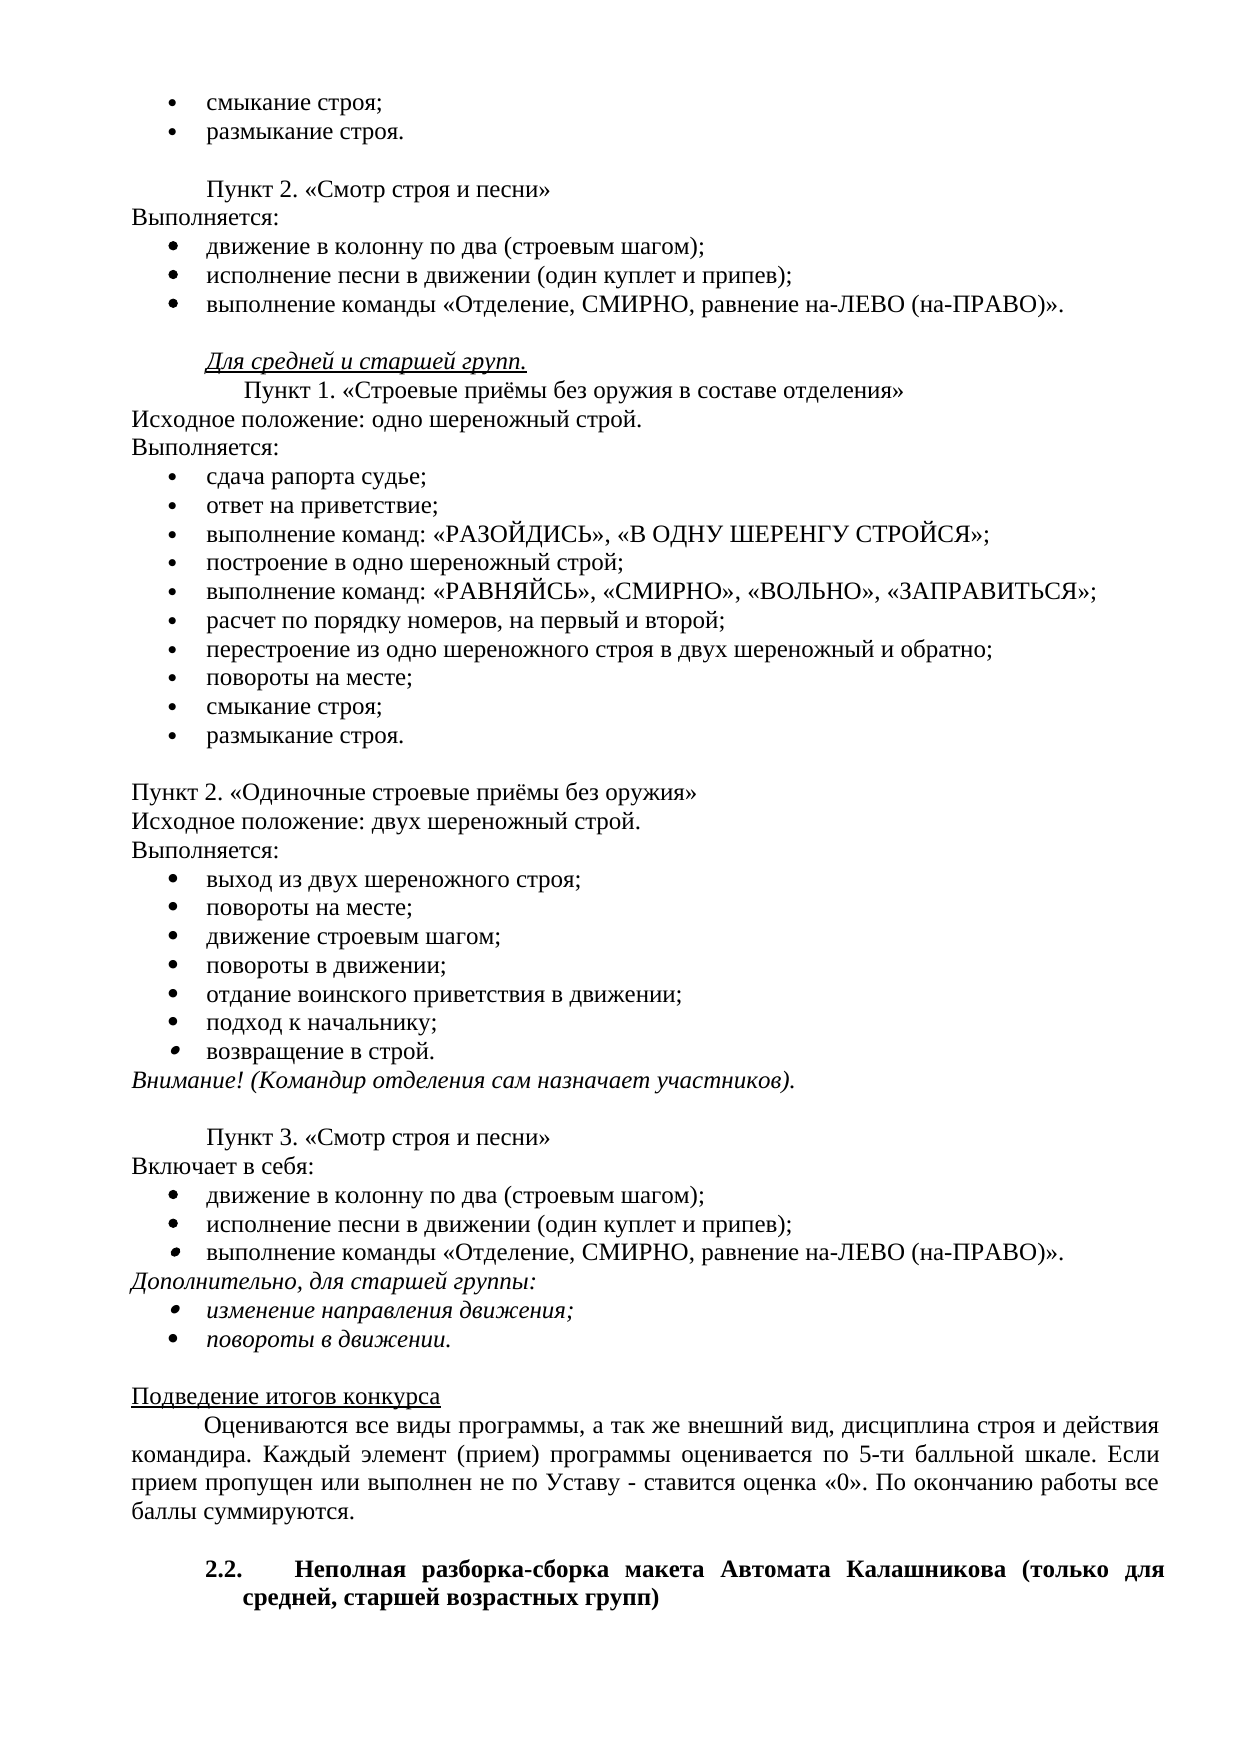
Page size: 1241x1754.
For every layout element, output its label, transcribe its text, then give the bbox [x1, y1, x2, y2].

text Выполняется: [131, 202, 1165, 231]
list смыкание строя; [169, 691, 1165, 720]
text Выполняется: [131, 835, 1165, 864]
list движение в колонну по два (строевым шагом); [169, 1180, 1165, 1209]
list выполнение команды «Отделение, Смирно, равнение на-лево (на-право)». [169, 289, 1165, 317]
list исполнение песни в движении (один куплет и припев); [169, 260, 1165, 289]
text Дополнительно, для старшей группы: [131, 1266, 1165, 1295]
text Исходное положение: одно шереножный строй. [131, 404, 1165, 432]
list Неполная разборка-сборка макета Автомата Калашникова (только для средней, старшей возрастных групп) [205, 1554, 1165, 1611]
text Для средней и старшей групп. [206, 346, 1165, 375]
text Пункт 2. «Смотр строя и песни» [206, 174, 1165, 202]
list выполнение команд: «равняйсь», «смирно», «вольно», «заправиться»; [169, 576, 1165, 605]
text Внимание! (Командир отделения сам назначает участников). [131, 1065, 1165, 1094]
list отдание воинского приветствия в движении; [169, 979, 1165, 1007]
text Пункт 2. «Одиночные строевые приёмы без оружия» [131, 777, 1165, 806]
list выход из двух шереножного строя; [169, 864, 1165, 892]
list повороты в движении; [169, 950, 1165, 979]
text Оцениваются все виды программы, а так же внешний вид, дисциплина строя и действия командира. Каждый элемент (прием) программы оценивается по 5-ти балльной шкале. Если прием пропущен или выполнен не по Уставу - ставится оценка «0». По окончанию работы все баллы суммируются. [131, 1410, 1161, 1525]
list построение в одно шереножный строй; [169, 547, 1165, 576]
list исполнение песни в движении (один куплет и припев); [169, 1209, 1165, 1237]
list размыкание строя. [169, 720, 1165, 749]
list смыкание строя; [169, 87, 1165, 116]
text Выполняется: [131, 432, 1165, 461]
list сдача рапорта судье; [169, 461, 1165, 490]
list изменение направления движения; [169, 1295, 1165, 1324]
list выполнение команды «Отделение, Смирно, равнение на-лево (на-право)». [169, 1237, 1165, 1266]
list повороты на месте; [169, 892, 1165, 921]
list движение строевым шагом; [169, 921, 1165, 950]
list движение в колонну по два (строевым шагом); [169, 231, 1165, 260]
list повороты в движении. [169, 1324, 1165, 1352]
list расчет по порядку номеров, на первый и второй; [169, 605, 1165, 634]
list выполнение команд: «разойдись», «в одну шеренгу стройся»; [169, 519, 1165, 547]
list возвращение в строй. [169, 1036, 1165, 1065]
text Пункт 1. «Строевые приёмы без оружия в составе отделения» [244, 375, 1165, 404]
text Исходное положение: двух шереножный строй. [131, 806, 1165, 835]
list размыкание строя. [169, 116, 1165, 145]
list подход к начальнику; [169, 1007, 1165, 1036]
text Подведение итогов конкурса [131, 1381, 1166, 1410]
list ответ на приветствие; [169, 490, 1165, 519]
list перестроение из одно шереножного строя в двух шереножный и обратно; [169, 634, 1165, 662]
list повороты на месте; [169, 662, 1165, 691]
text Включает в себя: [131, 1151, 1165, 1180]
text Пункт 3. «Смотр строя и песни» [206, 1122, 1165, 1151]
